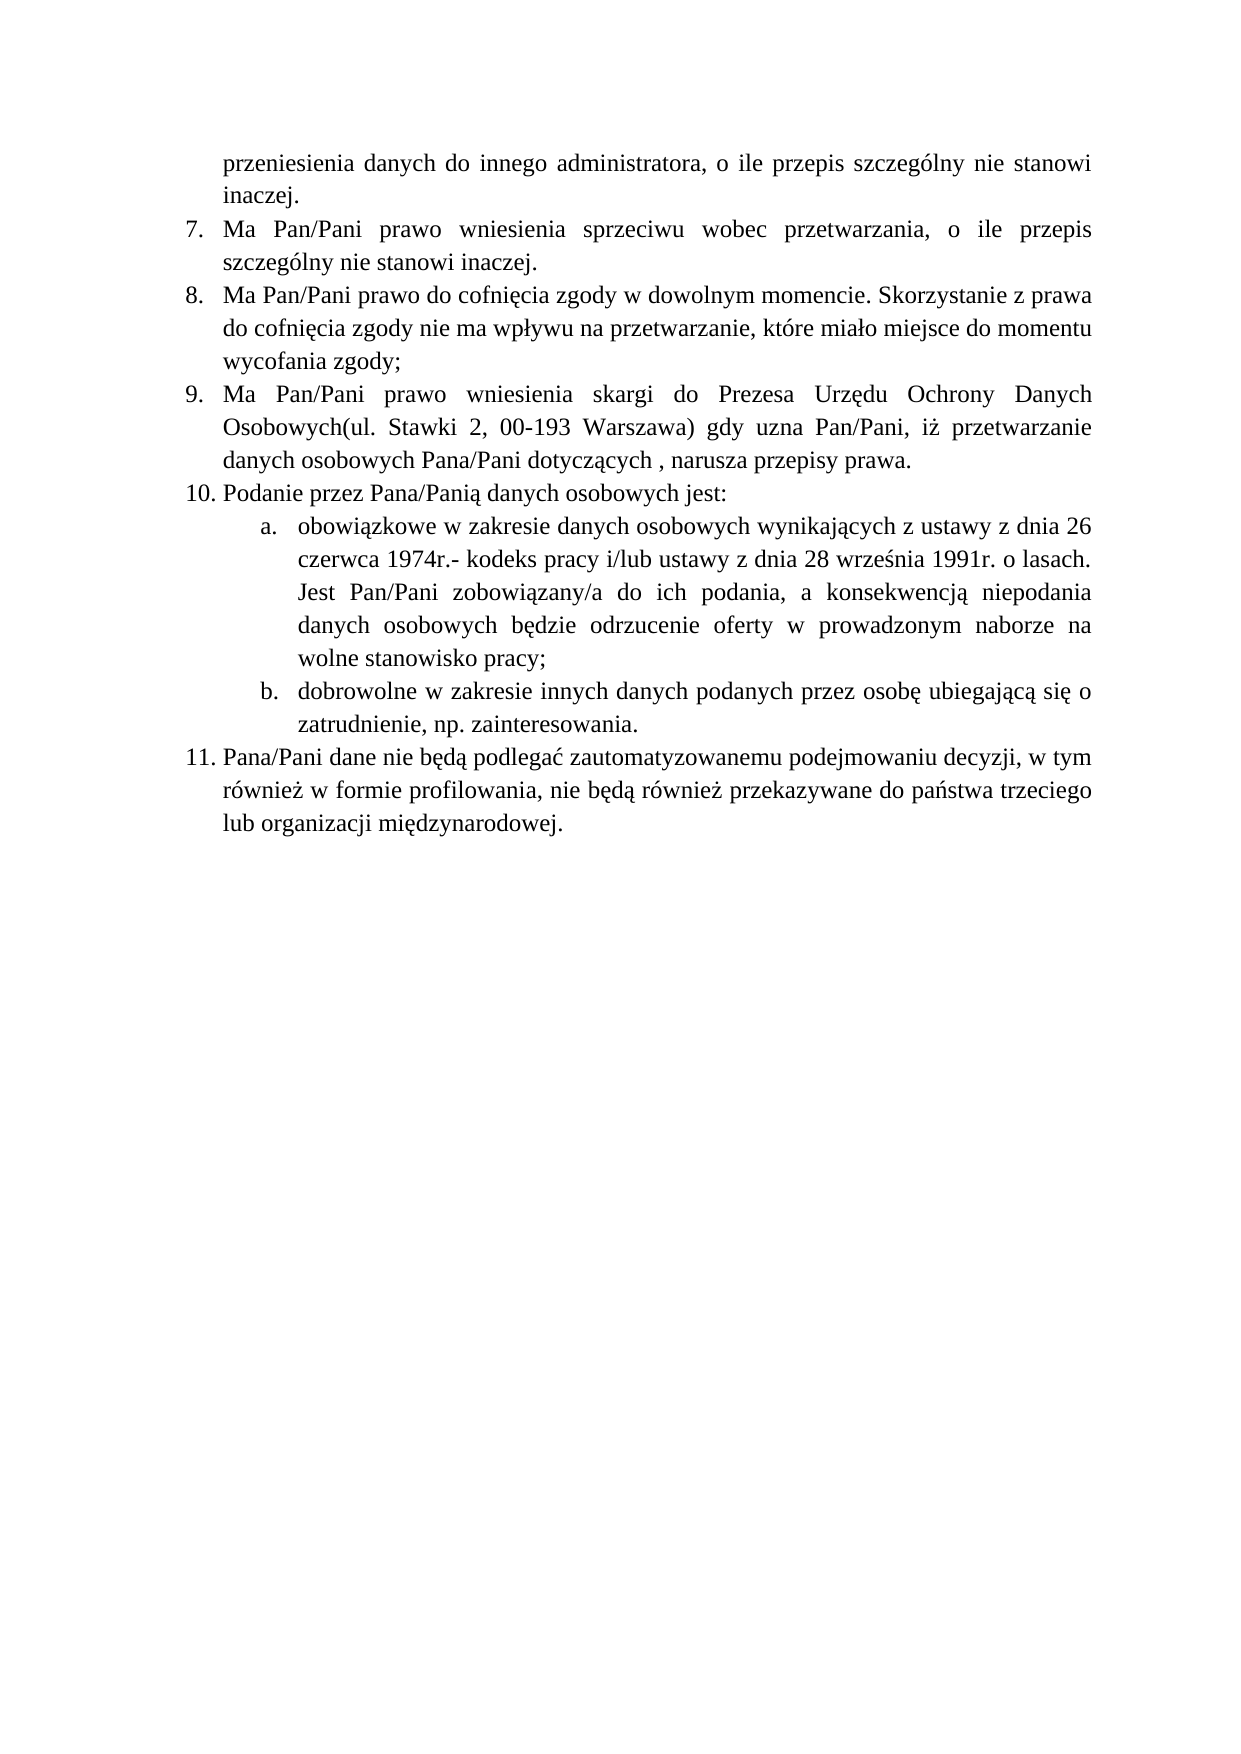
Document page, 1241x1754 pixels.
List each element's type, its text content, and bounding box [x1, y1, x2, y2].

list obowiązkowe w zakresie danych osobowych wynikających z ustawy z dnia 26 czerwca 1974r.- kodeks pracy i/lub ustawy z dnia 28 września 1991r. o lasach. Jest Pan/Pani zobowiązany/a do ich podania, a konsekwencją niepodania danych osobowych będzie odrzucenie oferty w prowadzonym naborze na wolne stanowisko pracy; [260, 511, 1093, 672]
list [185, 148, 1093, 209]
list Podanie przez Pana/Panią danych osobowych jest: [185, 478, 1093, 507]
list Ma Pan/Pani prawo do cofnięcia zgody w dowolnym momencie. Skorzystanie z prawa do cofnięcia zgody nie ma wpływu na przetwarzanie, które miało miejsce do momentu wycofania zgody; [185, 280, 1093, 374]
list Ma Pan/Pani prawo wniesienia sprzeciwu wobec przetwarzania, o ile przepis szczególny nie stanowi inaczej. [185, 214, 1093, 275]
list Ma Pan/Pani prawo wniesienia skargi do Prezesa Urzędu Ochrony Danych Osobowych(ul. Stawki 2, 00-193 Warszawa) gdy uzna Pan/Pani, iż przetwarzanie danych osobowych Pana/Pani dotyczących , narusza przepisy prawa. [185, 379, 1093, 473]
list Pana/Pani dane nie będą podlegać zautomatyzowanemu podejmowaniu decyzji, w tym również w formie profilowania, nie będą również przekazywane do państwa trzeciego lub organizacji międzynarodowej. [185, 742, 1093, 837]
list dobrowolne w zakresie innych danych podanych przez osobę ubiegającą się o zatrudnienie, np. zainteresowania. [260, 676, 1093, 738]
